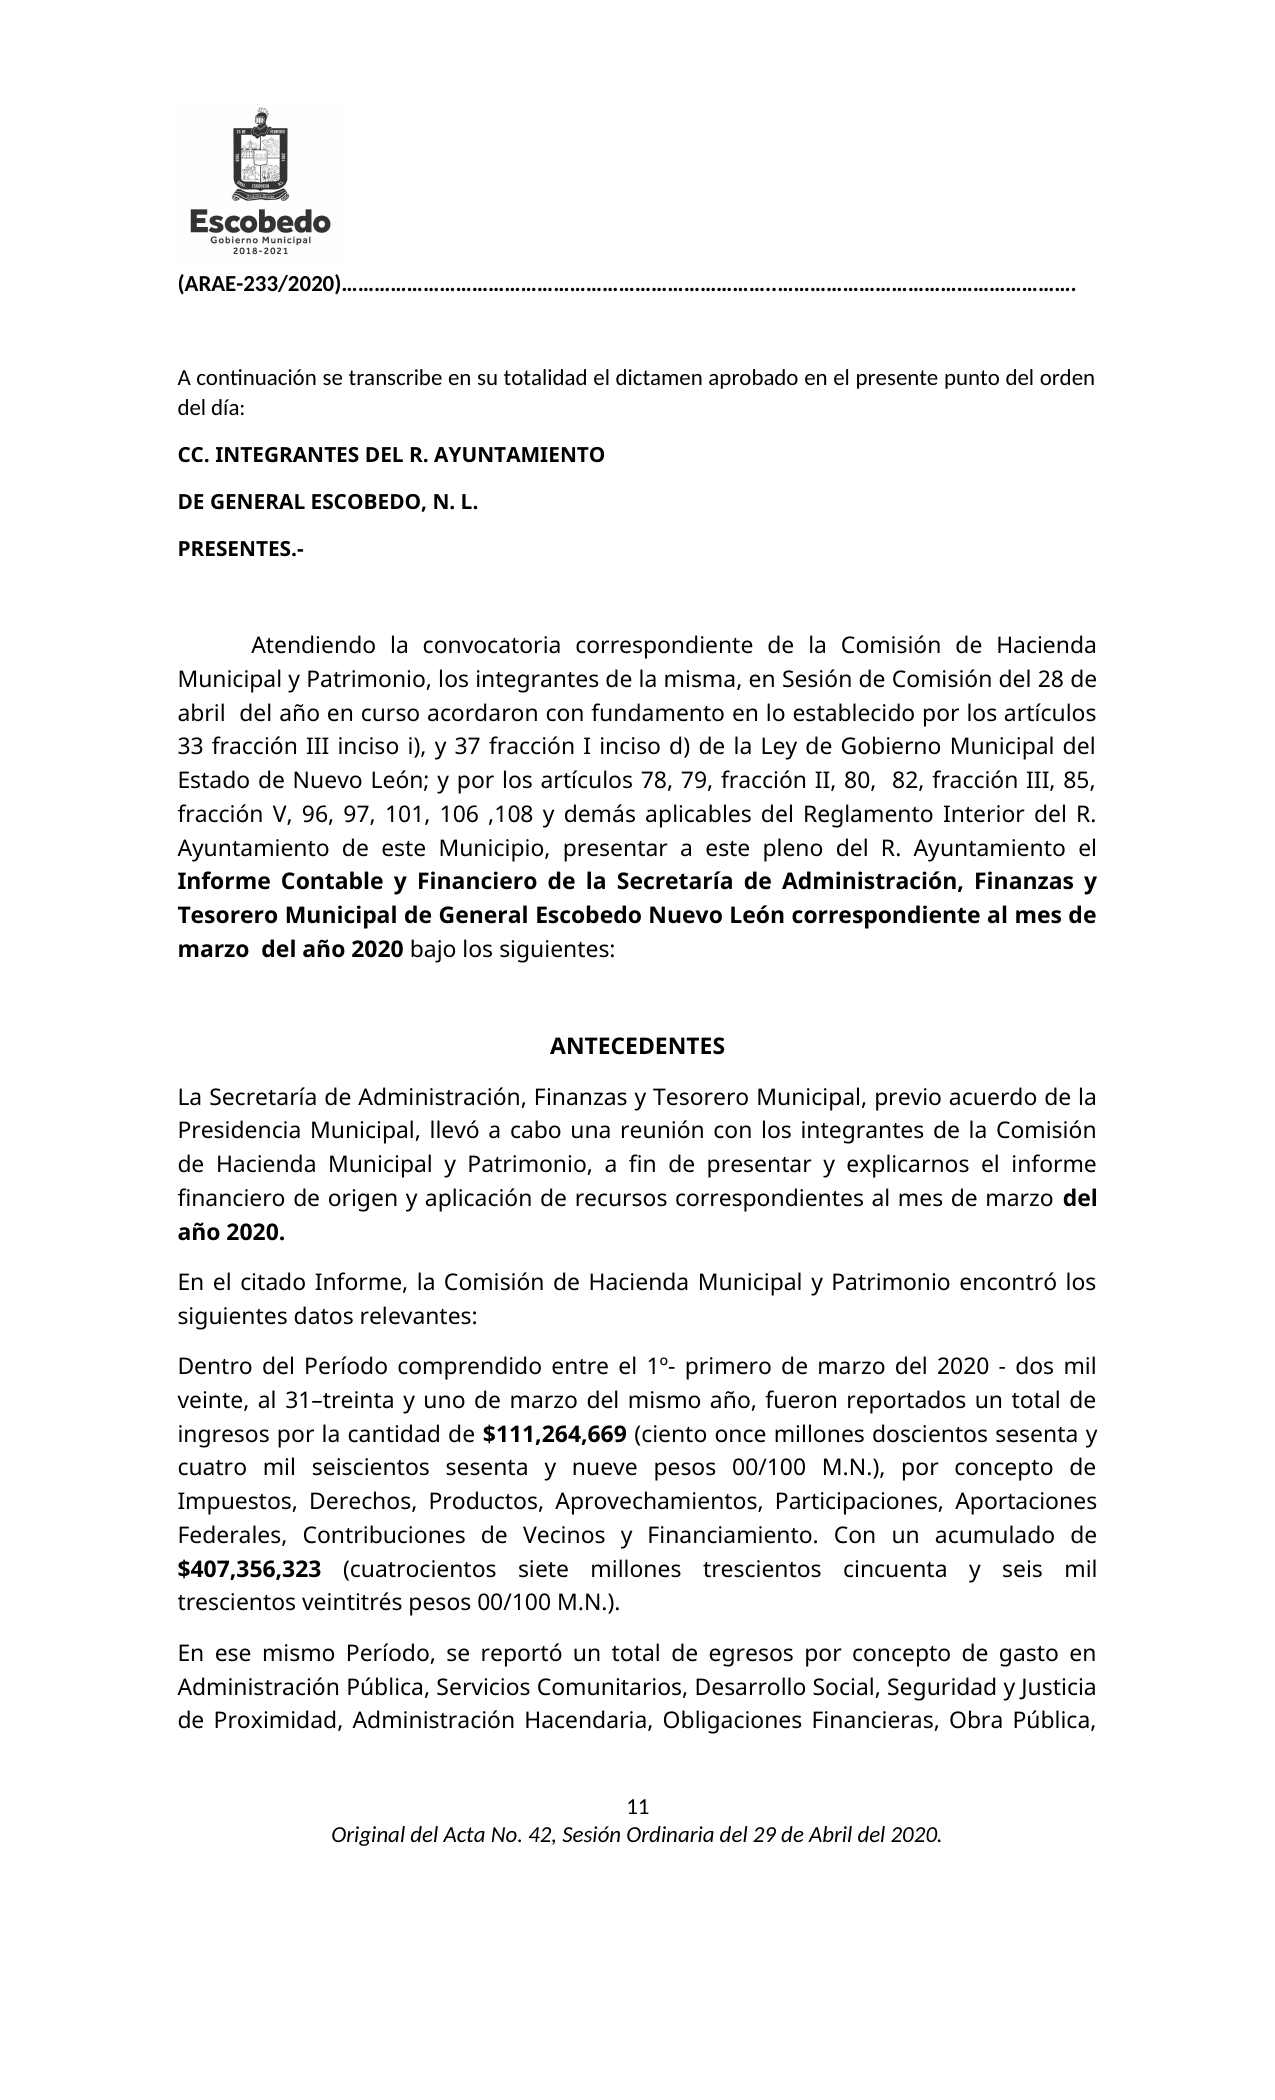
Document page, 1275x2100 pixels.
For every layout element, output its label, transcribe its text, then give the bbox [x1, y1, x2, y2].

picture [177, 103, 343, 269]
text (ARAE-233/2020)……………………………………………………………………..………………………………………………. [177, 269, 1098, 297]
text Dentro del Período comprendido entre el 1º- primero de marzo del 2020 - dos mil veinte, al 31–treinta y uno de marzo del mismo año, fueron reportados un total de ingresos por la cantidad de $111,264,669 (ciento once millones doscientos sesenta y cuatro mil seiscientos sesenta y nueve pesos 00/100 M.N.), por concepto de Impuestos, Derechos, Productos, Aprovechamientos, Participaciones, Aportaciones Federales, Contribuciones de Vecinos y Financiamiento. Con un acumulado de $407,356,323 (cuatrocientos siete millones trescientos cincuenta y seis mil trescientos veintitrés pesos 00/100 M.N.). [177, 1350, 1098, 1618]
text La Secretaría de Administración, Finanzas y Tesorero Municipal, previo acuerdo de la Presidencia Municipal, llevó a cabo una reunión con los integrantes de la Comisión de Hacienda Municipal y Patrimonio, a fin de presentar y explicarnos el informe financiero de origen y aplicación de recursos correspondientes al mes de marzo del año 2020. [177, 1081, 1098, 1247]
text A continuación se transcribe en su totalidad el dictamen aprobado en el presente punto del orden del día: [177, 363, 1098, 421]
text DE GENERAL ESCOBEDO, N. L. [177, 487, 1098, 516]
text PRESENTES.- [177, 534, 1098, 563]
text Atendiendo la convocatoria correspondiente de la Comisión de Hacienda Municipal y Patrimonio, los integrantes de la misma, en Sesión de Comisión del 28 de abril del año en curso acordaron con fundamento en lo establecido por los artículos 33 fracción III inciso i), y 37 fracción I inciso d) de la Ley de Gobierno Municipal del Estado de Nuevo León; y por los artículos 78, 79, fracción II, 80, 82, fracción III, 85, fracción V, 96, 97, 101, 106 ,108 y demás aplicables del Reglamento Interior del R. Ayuntamiento de este Municipio, presentar a este pleno del R. Ayuntamiento el Informe Contable y Financiero de la Secretaría de Administración, Finanzas y Tesorero Municipal de General Escobedo Nuevo León correspondiente al mes de marzo del año 2020 bajo los siguientes: [177, 629, 1098, 964]
text En el citado Informe, la Comisión de Hacienda Municipal y Patrimonio encontró los siguientes datos relevantes: [177, 1266, 1098, 1331]
text CC. INTEGRANTES DEL R. AYUNTAMIENTO [177, 440, 1098, 468]
text ANTECEDENTES [177, 1030, 1098, 1061]
